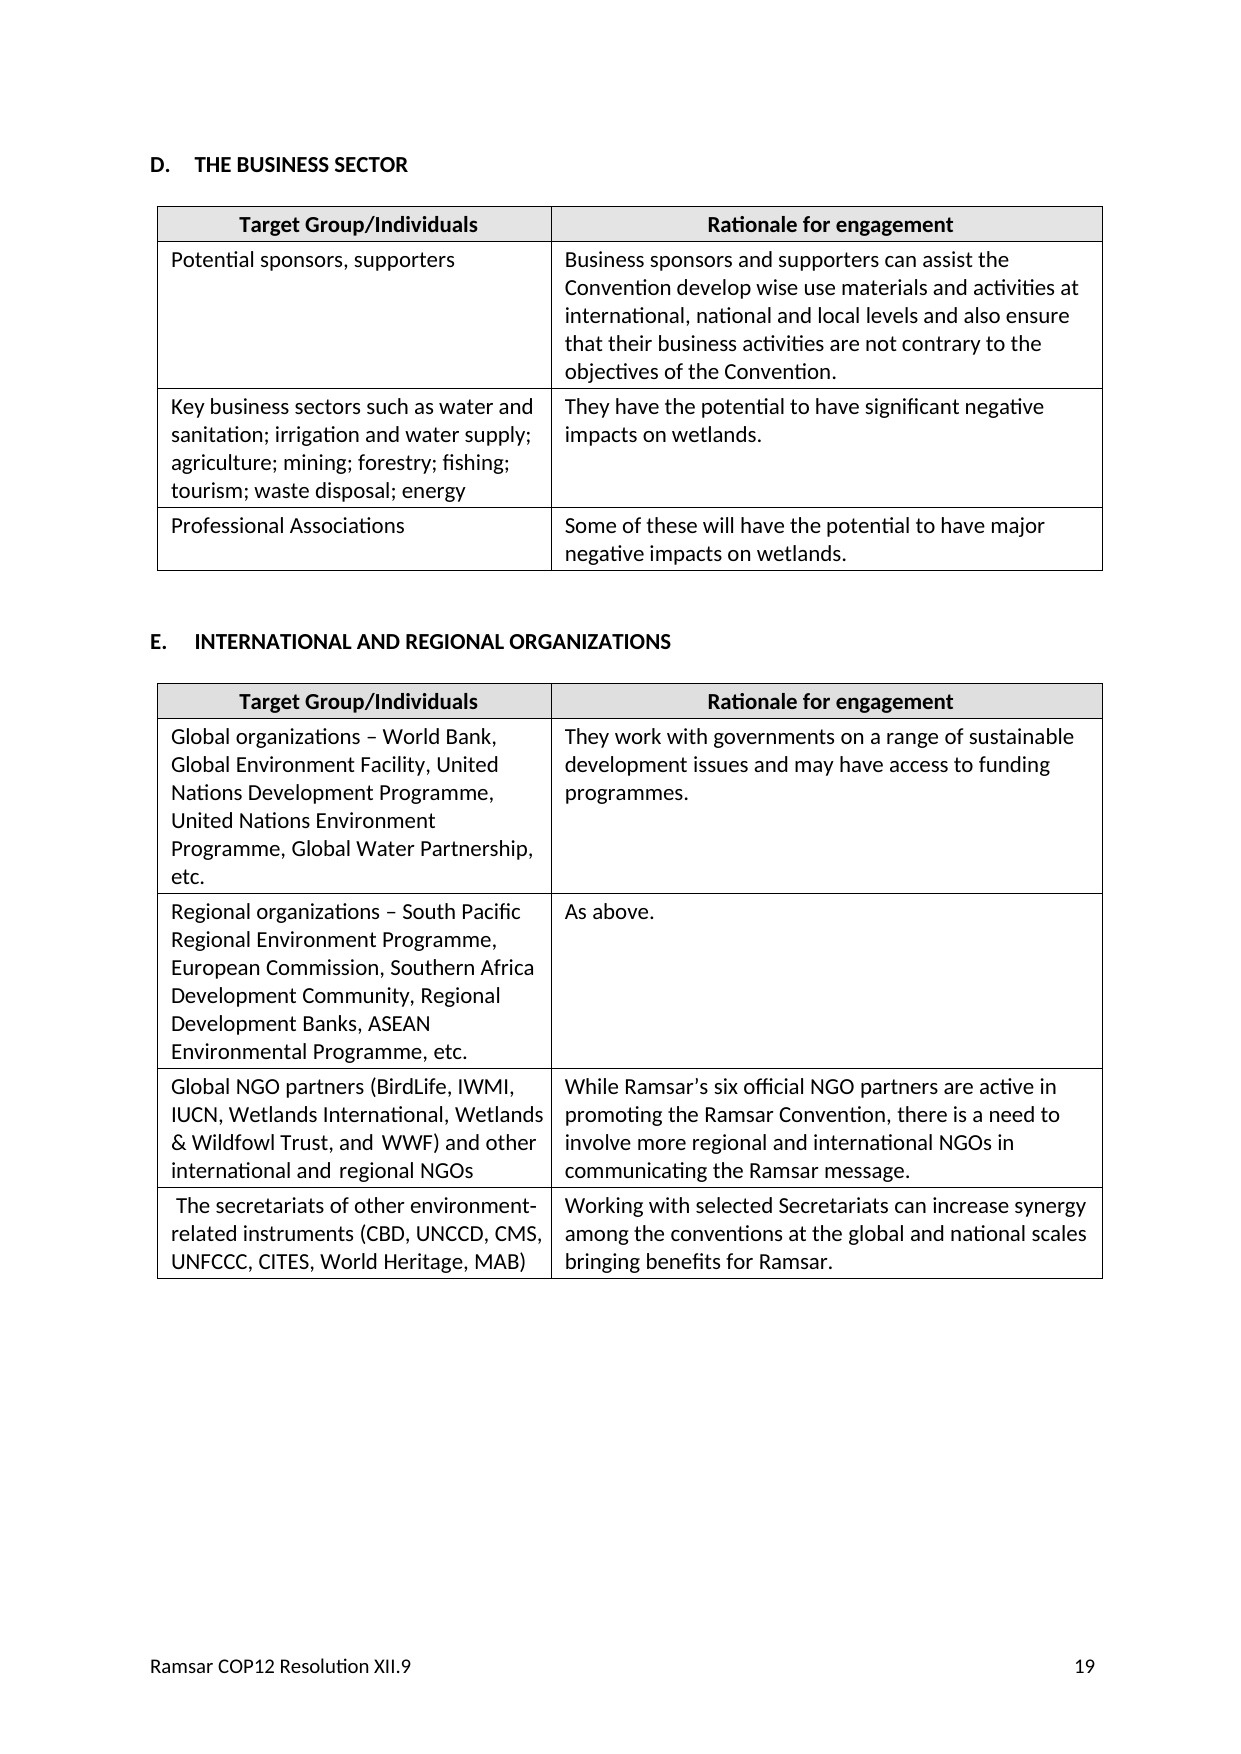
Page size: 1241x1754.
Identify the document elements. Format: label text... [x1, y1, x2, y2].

table_header Rationale for engagement [552, 207, 1102, 241]
table_cell Potential sponsors, supporters [158, 242, 551, 388]
subtitle INTERNATIONAL AND REGIONAL ORGANIZATIONS [150, 627, 1090, 655]
table_cell Business sponsors and supporters can assist the Convention develop wise use materials and activities at international, national and local levels and also ensure that their business activities are not contrary to the objectives of the Convention. [552, 242, 1102, 388]
table_header Target Group/Individuals [158, 207, 551, 241]
table_cell They work with governments on a range of sustainable development issues and may have access to funding programmes. [552, 719, 1102, 893]
table_cell They have the potential to have significant negative impacts on wetlands. [552, 389, 1102, 507]
table_cell While Ramsar’s six official NGO partners are active in promoting the Ramsar Convention, there is a need to involve more regional and international NGOs in communicating the Ramsar message. [552, 1069, 1102, 1187]
table_cell Some of these will have the potential to have major negative impacts on wetlands. [552, 508, 1102, 570]
table_header Rationale for engagement [552, 684, 1102, 718]
table_cell Global organizations – World Bank, Global Environment Facility, United Nations Development Programme, United Nations Environment Programme, Global Water Partnership, etc. [158, 719, 551, 893]
table_cell Professional Associations [158, 508, 551, 570]
table_header Target Group/Individuals [158, 684, 551, 718]
table_cell Regional organizations – South Pacific Regional Environment Programme, European Commission, Southern Africa Development Community, Regional Development Banks, ASEAN Environmental Programme, etc. [158, 894, 551, 1068]
subtitle THE BUSINESS SECTOR [150, 150, 1090, 178]
table_cell Working with selected Secretariats can increase synergy among the conventions at the global and national scales bringing benefits for Ramsar. [552, 1188, 1102, 1278]
table_cell Global NGO partners (BirdLife, IWMI, IUCN, Wetlands International, Wetlands & Wildfowl Trust, and WWF) and other international and regional NGOs [158, 1069, 551, 1187]
table_cell As above. [552, 894, 1102, 1068]
table_cell Key business sectors such as water and sanitation; irrigation and water supply; agriculture; mining; forestry; fishing; tourism; waste disposal; energy [158, 389, 551, 507]
table_cell The secretariats of other environment‐ related instruments (CBD, UNCCD, CMS, UNFCCC, CITES, World Heritage, MAB) [158, 1188, 551, 1278]
